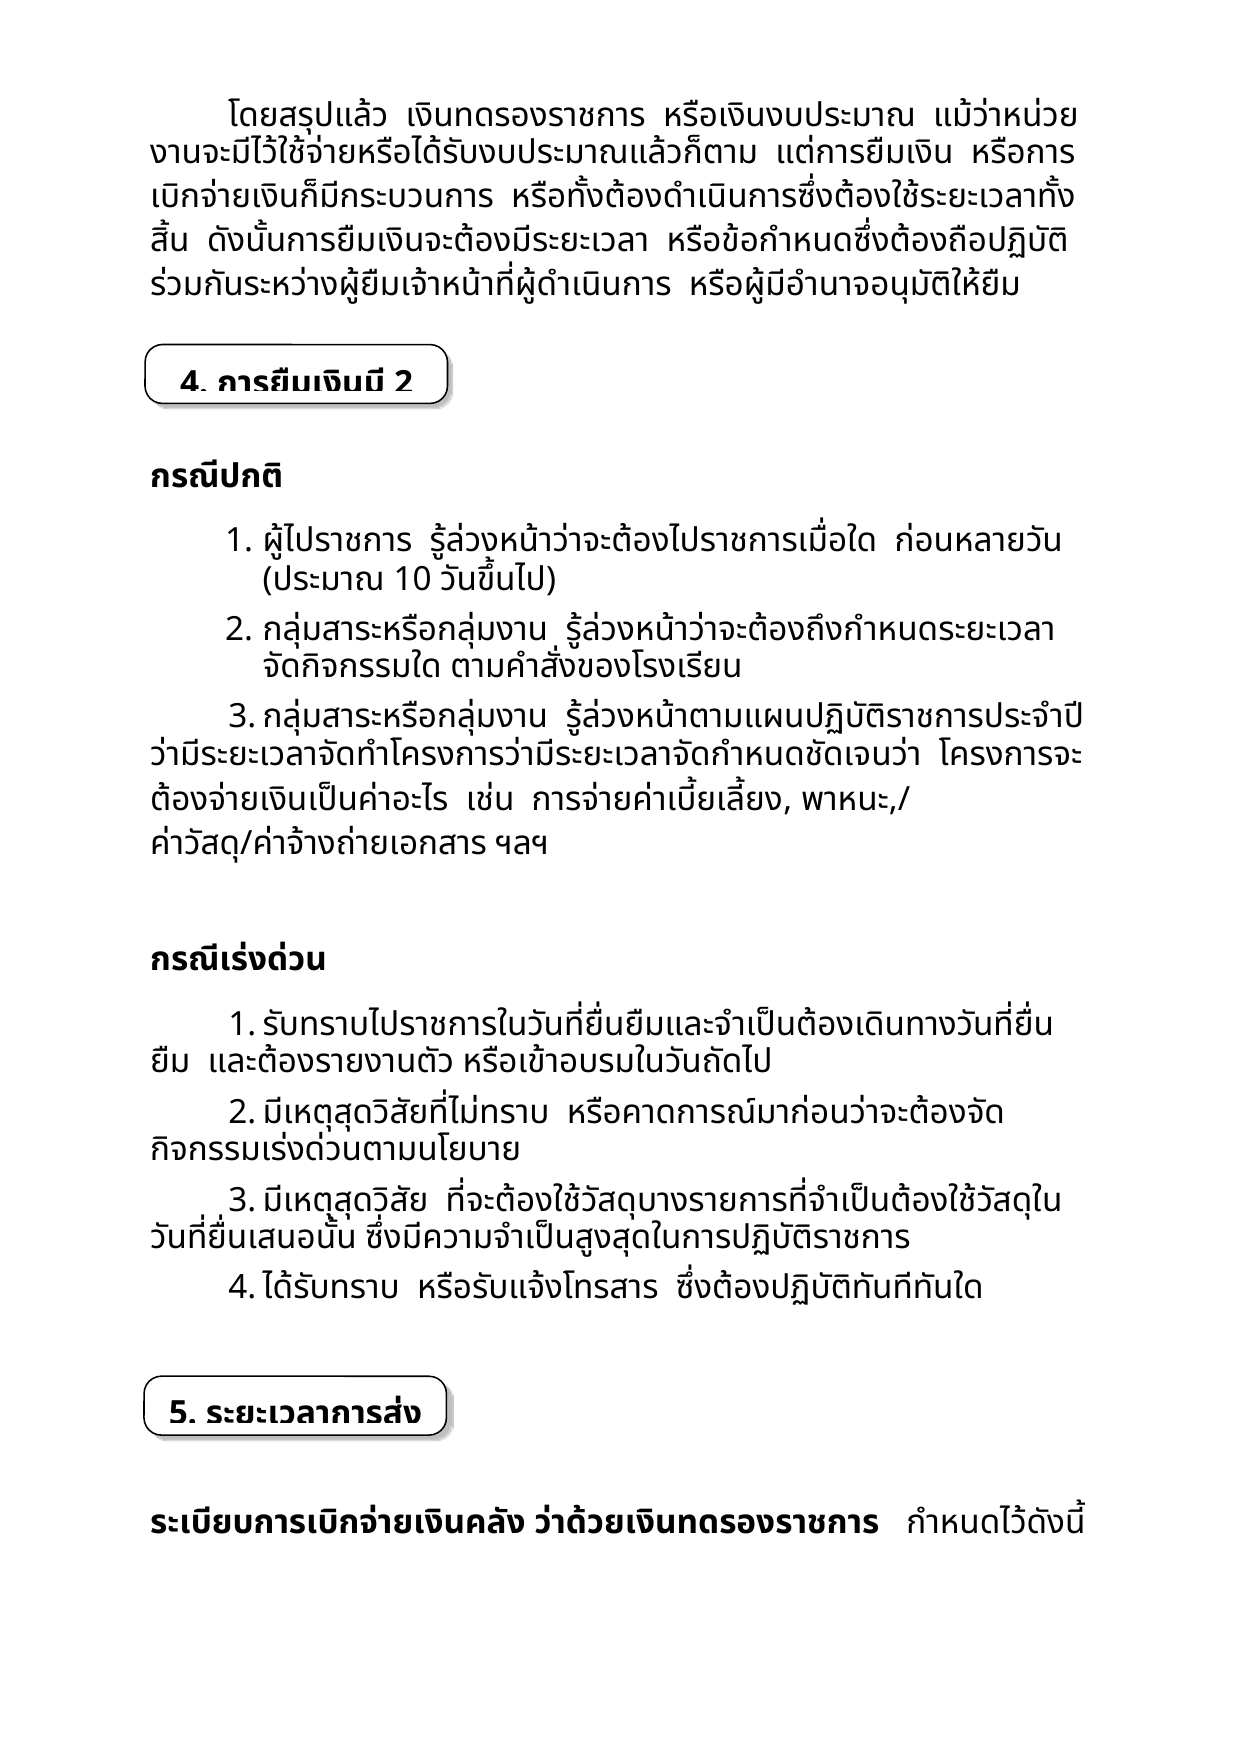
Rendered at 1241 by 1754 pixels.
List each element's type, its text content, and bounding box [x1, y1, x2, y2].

text กรณีเร่งด่วน [150, 935, 1090, 979]
list มีเหตุสุดวิสัยที่ไม่ทราบ หรือคาดการณ์มาก่อนว่าจะต้องจัดกิจกรรมเร่งด่วนตามนโยบาย [150, 1088, 1090, 1176]
list ได้รับทราบ หรือรับแจ้งโทรสาร ซึ่งต้องปฏิบัติทันทีทันใด [150, 1264, 1090, 1308]
text กรณีปกติ [150, 452, 1090, 496]
text ระเบียบการเบิกจ่ายเงินคลัง ว่าด้วยเงินทดรองราชการ กำหนดไว้ดังนี้ [150, 1497, 1090, 1543]
text โดยสรุปแล้ว เงินทดรองราชการ หรือเงินงบประมาณ แม้ว่าหน่วยงานจะมีไว้ใช้จ่ายหรือได้รับงบประมาณแล้วก็ตาม แต่การยืมเงิน หรือการเบิกจ่ายเงินก็มีกระบวนการ หรือทั้งต้องดำเนินการซึ่งต้องใช้ระยะเวลาทั้งสิ้น ดังนั้นการยืมเงินจะต้องมีระยะเวลา หรือข้อกำหนดซึ่งต้องถือปฏิบัติร่วมกันระหว่างผู้ยืมเจ้าหน้าที่ผู้ดำเนินการ หรือผู้มีอำนาจอนุมัติให้ยืม [150, 91, 1090, 311]
list มีเหตุสุดวิสัย ที่จะต้องใช้วัสดุบางรายการที่จำเป็นต้องใช้วัสดุในวันที่ยื่นเสนอนั้น ซึ่งมีความจำเป็นสูงสุดในการปฏิบัติราชการ [150, 1176, 1090, 1264]
list กลุ่มสาระหรือกลุ่มงาน รู้ล่วงหน้าว่าจะต้องถึงกำหนดระยะเวลาจัดกิจกรรมใด ตามคำสั่งของโรงเรียน [225, 605, 1090, 693]
list ผู้ไปราชการ รู้ล่วงหน้าว่าจะต้องไปราชการเมื่อใด ก่อนหลายวัน (ประมาณ 10 วันขึ้นไป) [225, 517, 1090, 605]
list รับทราบไปราชการในวันที่ยื่นยืมและจำเป็นต้องเดินทางวันที่ยื่นยืม และต้องรายงานตัว หรือเข้าอบรมในวันถัดไป [150, 1000, 1090, 1088]
list กลุ่มสาระหรือกลุ่มงาน รู้ล่วงหน้าตามแผนปฏิบัติราชการประจำปีว่ามีระยะเวลาจัดทำโครงการว่ามีระยะเวลาจัดกำหนดชัดเจนว่า โครงการจะต้องจ่ายเงินเป็นค่าอะไร เช่น การจ่ายค่าเบี้ยเลี้ยง, พาหนะ,/ ค่าวัสดุ/ค่าจ้างถ่ายเอกสาร ฯลฯ [150, 693, 1090, 869]
